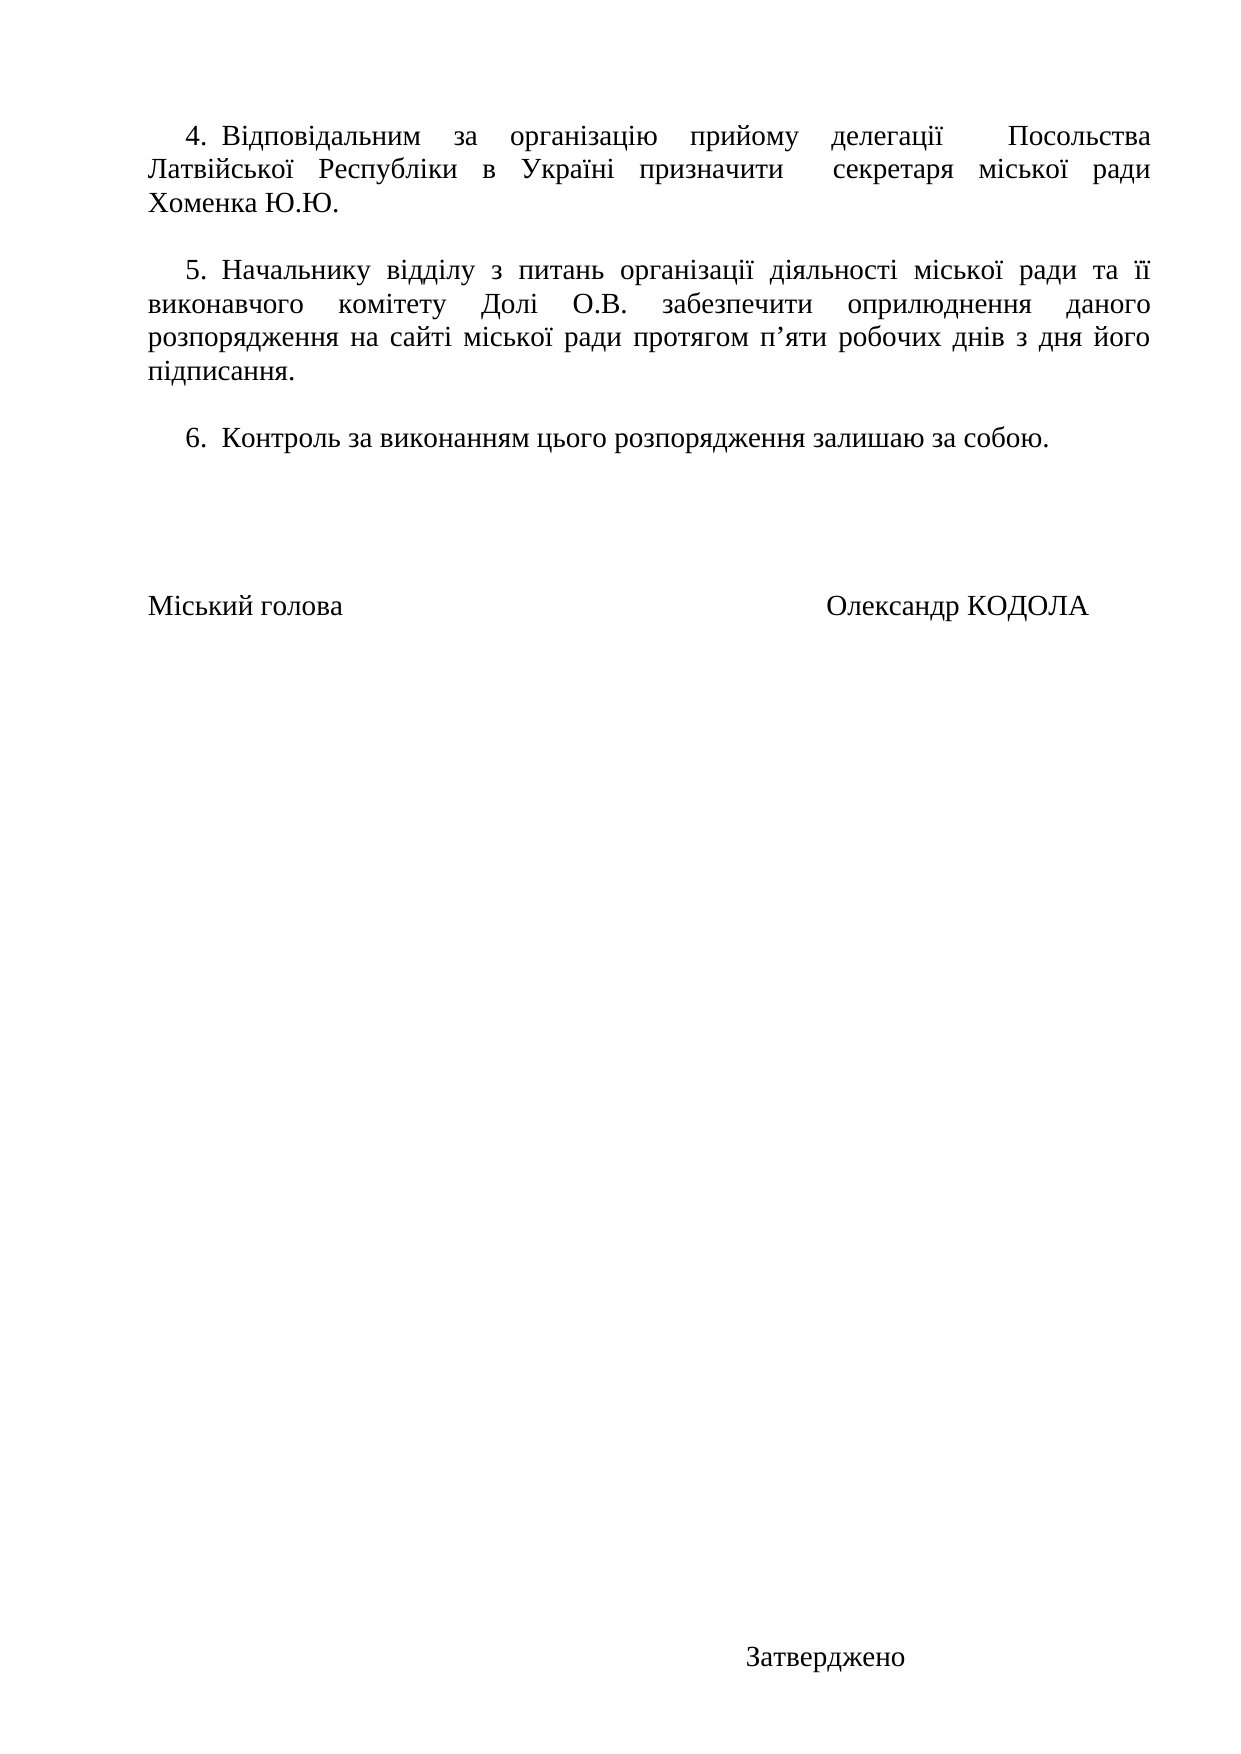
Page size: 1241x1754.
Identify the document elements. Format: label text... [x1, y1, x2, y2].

list Відповідальним за організацію прийому делегації Посольства Латвійської Республіки в Україні призначити секретаря міської ради Хоменка Ю.Ю. [148, 118, 1152, 219]
list Контроль за виконанням цього розпорядження залишаю за собою. [148, 420, 1152, 453]
list Начальнику відділу з питань організації діяльності міської ради та її виконавчого комітету Долі О.В. забезпечити оприлюднення даного розпорядження на сайті міської ради протягом п’яти робочих днів з дня його підписання. [148, 252, 1152, 386]
text Міський голова Олександр КОДОЛА [148, 588, 1152, 621]
text Затверджено [148, 1639, 1152, 1672]
